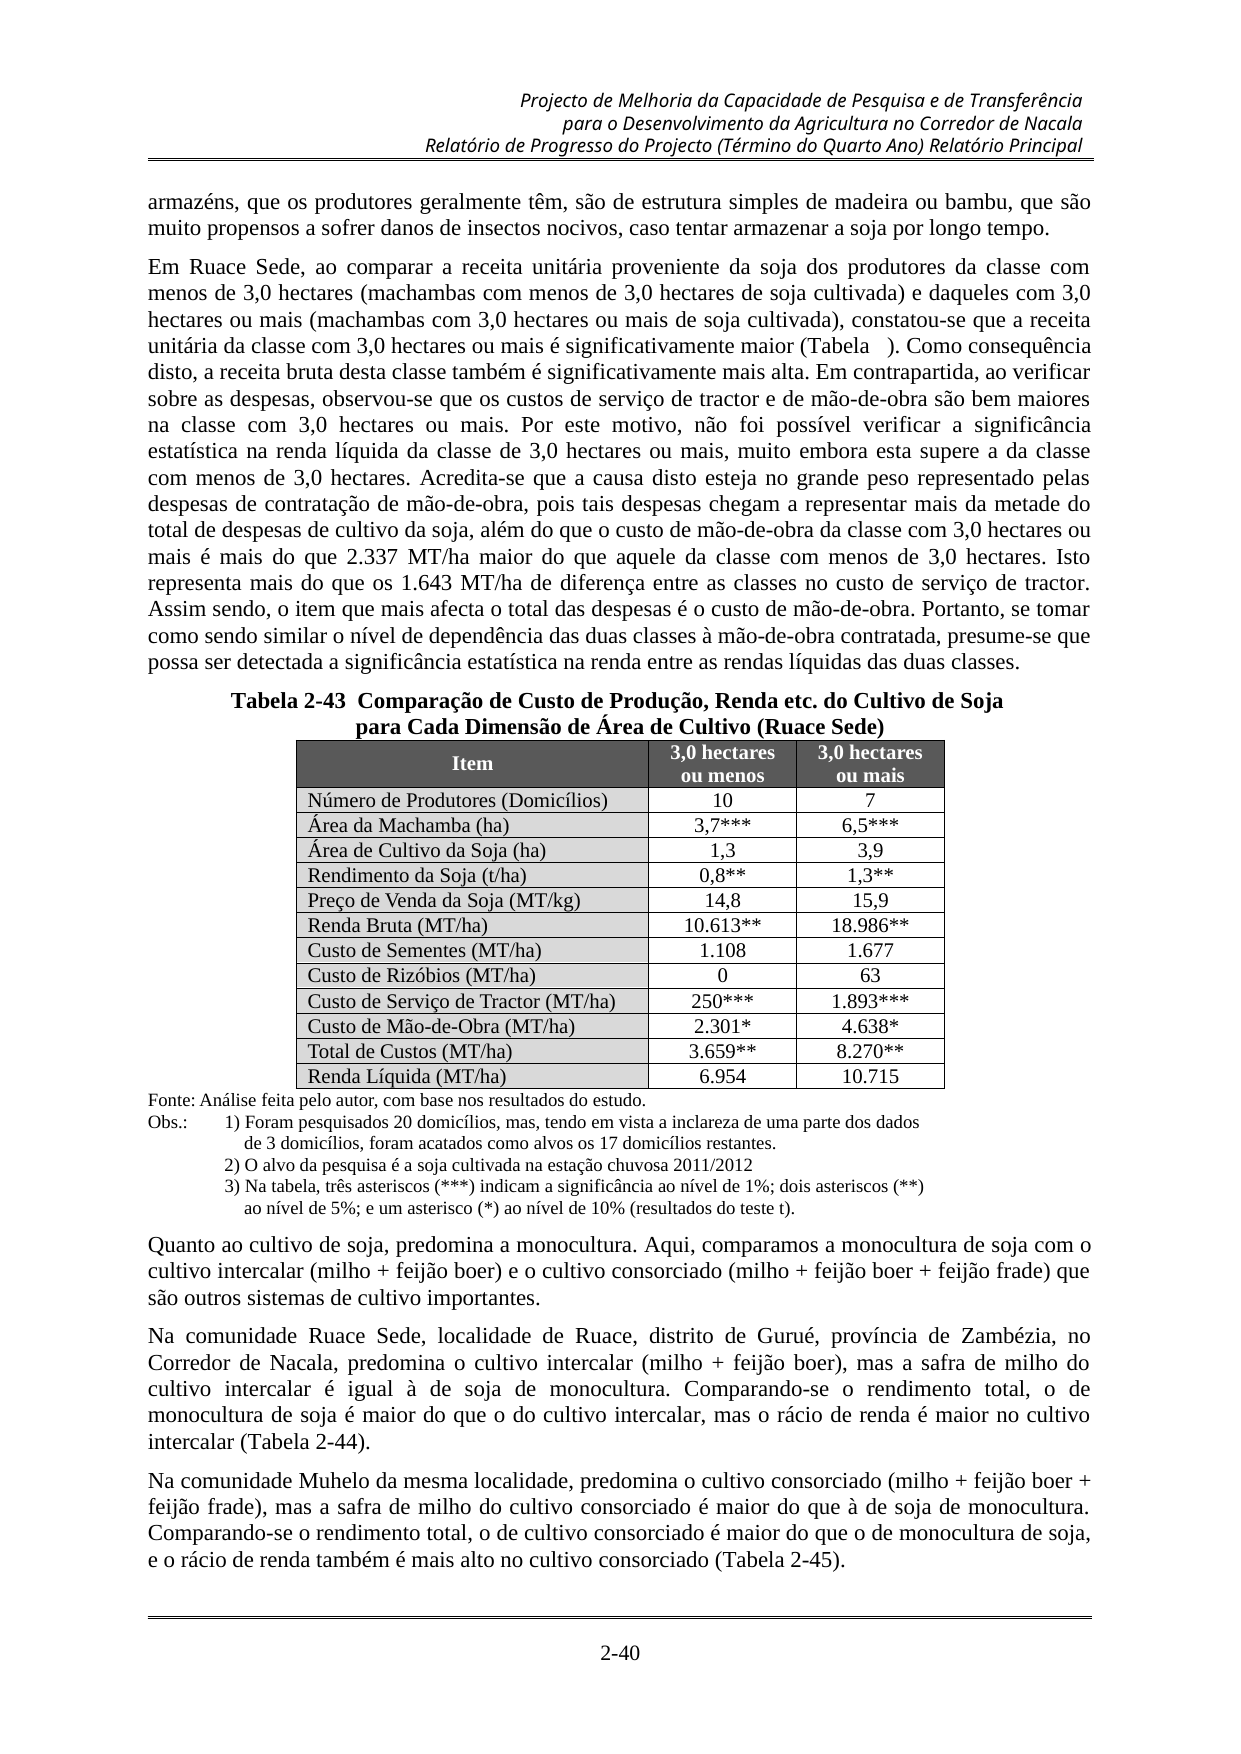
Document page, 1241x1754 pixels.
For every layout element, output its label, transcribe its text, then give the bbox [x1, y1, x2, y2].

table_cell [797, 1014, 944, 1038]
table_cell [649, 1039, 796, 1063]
text 3) Na tabela, três asteriscos (***) indicam a significância ao nível de 1%; dois asteriscos (**) [224, 1175, 1092, 1197]
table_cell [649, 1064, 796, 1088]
text Na comunidade Muhelo da mesma localidade, predomina o cultivo consorciado (milho + feijão boer + feijão frade), mas a safra de milho do cultivo consorciado é maior do que à de soja de monocultura. Comparando-se o rendimento total, o de cultivo consorciado é maior do que o de monocultura de soja, e o rácio de renda também é mais alto no cultivo consorciado (Tabela 2-45). [148, 1467, 1092, 1572]
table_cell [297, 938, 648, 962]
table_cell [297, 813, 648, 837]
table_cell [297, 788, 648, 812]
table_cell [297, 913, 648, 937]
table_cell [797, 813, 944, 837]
text Obs.: 1) Foram pesquisados 20 domicílios, mas, tendo em vista a inclareza de uma parte dos dados [148, 1111, 1092, 1132]
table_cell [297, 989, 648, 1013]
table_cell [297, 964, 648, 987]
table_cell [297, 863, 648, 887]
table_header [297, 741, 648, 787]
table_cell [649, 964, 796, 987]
text ao nível de 5%; e um asterisco (*) ao nível de 10% (resultados do teste t). [244, 1197, 1092, 1218]
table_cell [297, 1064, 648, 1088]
text Em Ruace Sede, ao comparar a receita unitária proveniente da soja dos produtores da classe com menos de 3,0 hectares (machambas com menos de 3,0 hectares de soja cultivada) e daqueles com 3,0 hectares ou mais (machambas com 3,0 hectares ou mais de soja cultivada), constatou-se que a receita unitária da classe com 3,0 hectares ou mais é significativamente maior (Tabela ). Como consequência disto, a receita bruta desta classe também é significativamente mais alta. Em contrapartida, ao verificar sobre as despesas, observou-se que os custos de serviço de tractor e de mão-de-obra são bem maiores na classe com 3,0 hectares ou mais. Por este motivo, não foi possível verificar a significância estatística na renda líquida da classe de 3,0 hectares ou mais, muito embora esta supere a da classe com menos de 3,0 hectares. Acredita-se que a causa disto esteja no grande peso representado pelas despesas de contratação de mão-de-obra, pois tais despesas chegam a representar mais da metade do total de despesas de cultivo da soja, além do que o custo de mão-de-obra da classe com 3,0 hectares ou mais é mais do que 2.337 MT/ha maior do que aquele da classe com menos de 3,0 hectares. Isto representa mais do que os 1.643 MT/ha de diferença entre as classes no custo de serviço de tractor. Assim sendo, o item que mais afecta o total das despesas é o custo de mão-de-obra. Portanto, se tomar como sendo similar o nível de dependência das duas classes à mão-de-obra contratada, presume-se que possa ser detectada a significância estatística na renda entre as rendas líquidas das duas classes. [148, 253, 1092, 674]
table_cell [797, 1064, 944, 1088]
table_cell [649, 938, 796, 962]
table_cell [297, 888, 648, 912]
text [148, 161, 1092, 240]
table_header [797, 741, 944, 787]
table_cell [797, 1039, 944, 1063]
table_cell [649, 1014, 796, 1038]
text Quanto ao cultivo de soja, predomina a monocultura. Aqui, comparamos a monocultura de soja com o cultivo intercalar (milho + feijão boer) e o cultivo consorciado (milho + feijão boer + feijão frade) que são outros sistemas de cultivo importantes. [148, 1231, 1092, 1310]
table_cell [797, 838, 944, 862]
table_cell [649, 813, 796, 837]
text Fonte: Análise feita pelo autor, com base nos resultados do estudo. [148, 1089, 1092, 1111]
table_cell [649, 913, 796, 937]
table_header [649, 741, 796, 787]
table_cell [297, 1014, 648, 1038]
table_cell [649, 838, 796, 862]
text de 3 domicílios, foram acatados como alvos os 17 domicílios restantes. [244, 1132, 1092, 1154]
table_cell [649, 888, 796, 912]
text 2) O alvo da pesquisa é a soja cultivada na estação chuvosa 2011/2012 [148, 1154, 1092, 1175]
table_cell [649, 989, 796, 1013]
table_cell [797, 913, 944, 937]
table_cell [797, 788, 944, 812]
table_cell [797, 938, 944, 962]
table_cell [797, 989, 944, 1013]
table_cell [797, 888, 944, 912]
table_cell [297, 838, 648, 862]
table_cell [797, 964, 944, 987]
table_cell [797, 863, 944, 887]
text Na comunidade Ruace Sede, localidade de Ruace, distrito de Gurué, província de Zambézia, no Corredor de Nacala, predomina o cultivo intercalar (milho + feijão boer), mas a safra de milho do cultivo intercalar é igual à de soja de monocultura. Comparando-se o rendimento total, o de monocultura de soja é maior do que o do cultivo intercalar, mas o rácio de renda é maior no cultivo intercalar (Tabela 2-44). [148, 1322, 1092, 1454]
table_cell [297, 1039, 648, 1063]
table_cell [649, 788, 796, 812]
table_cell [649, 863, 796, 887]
